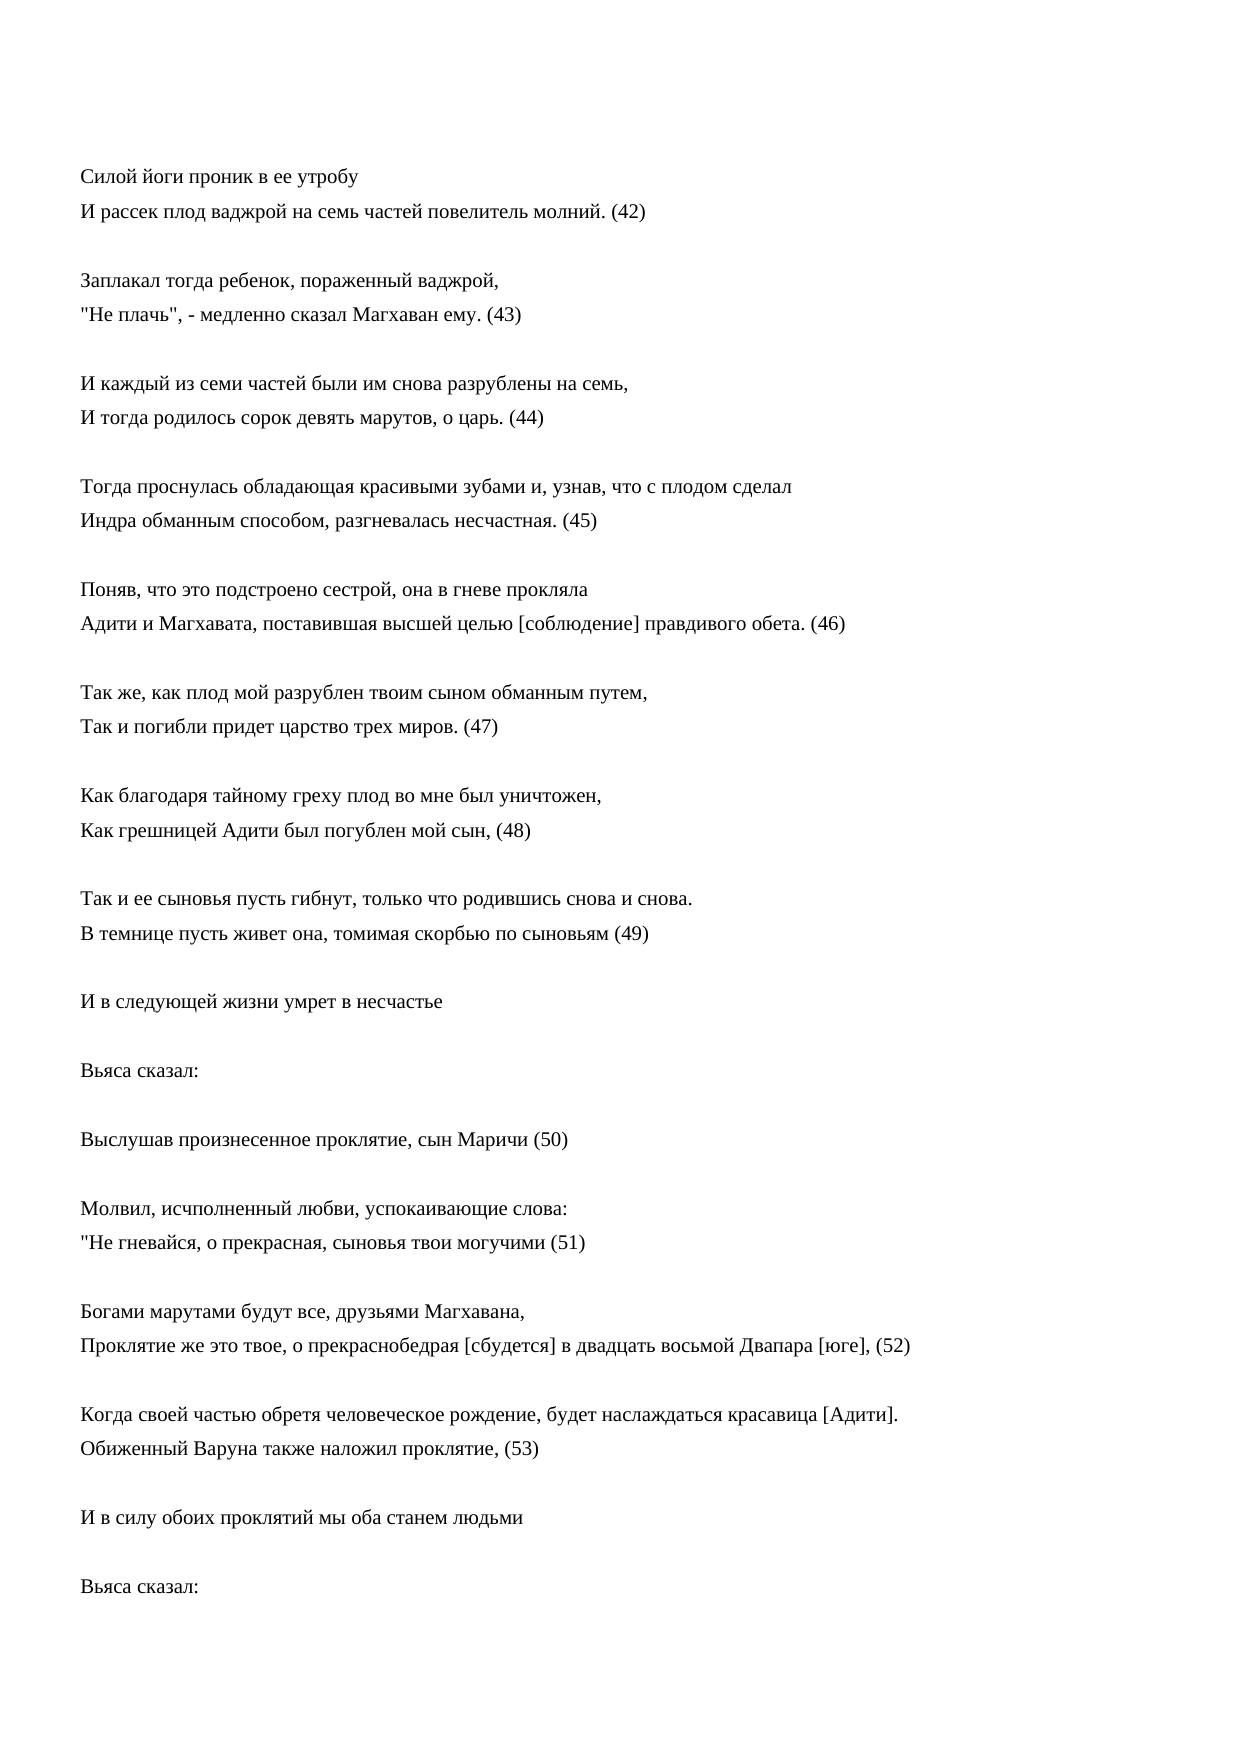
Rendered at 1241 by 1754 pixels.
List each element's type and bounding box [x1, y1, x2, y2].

table_header [79, 118, 1240, 1634]
